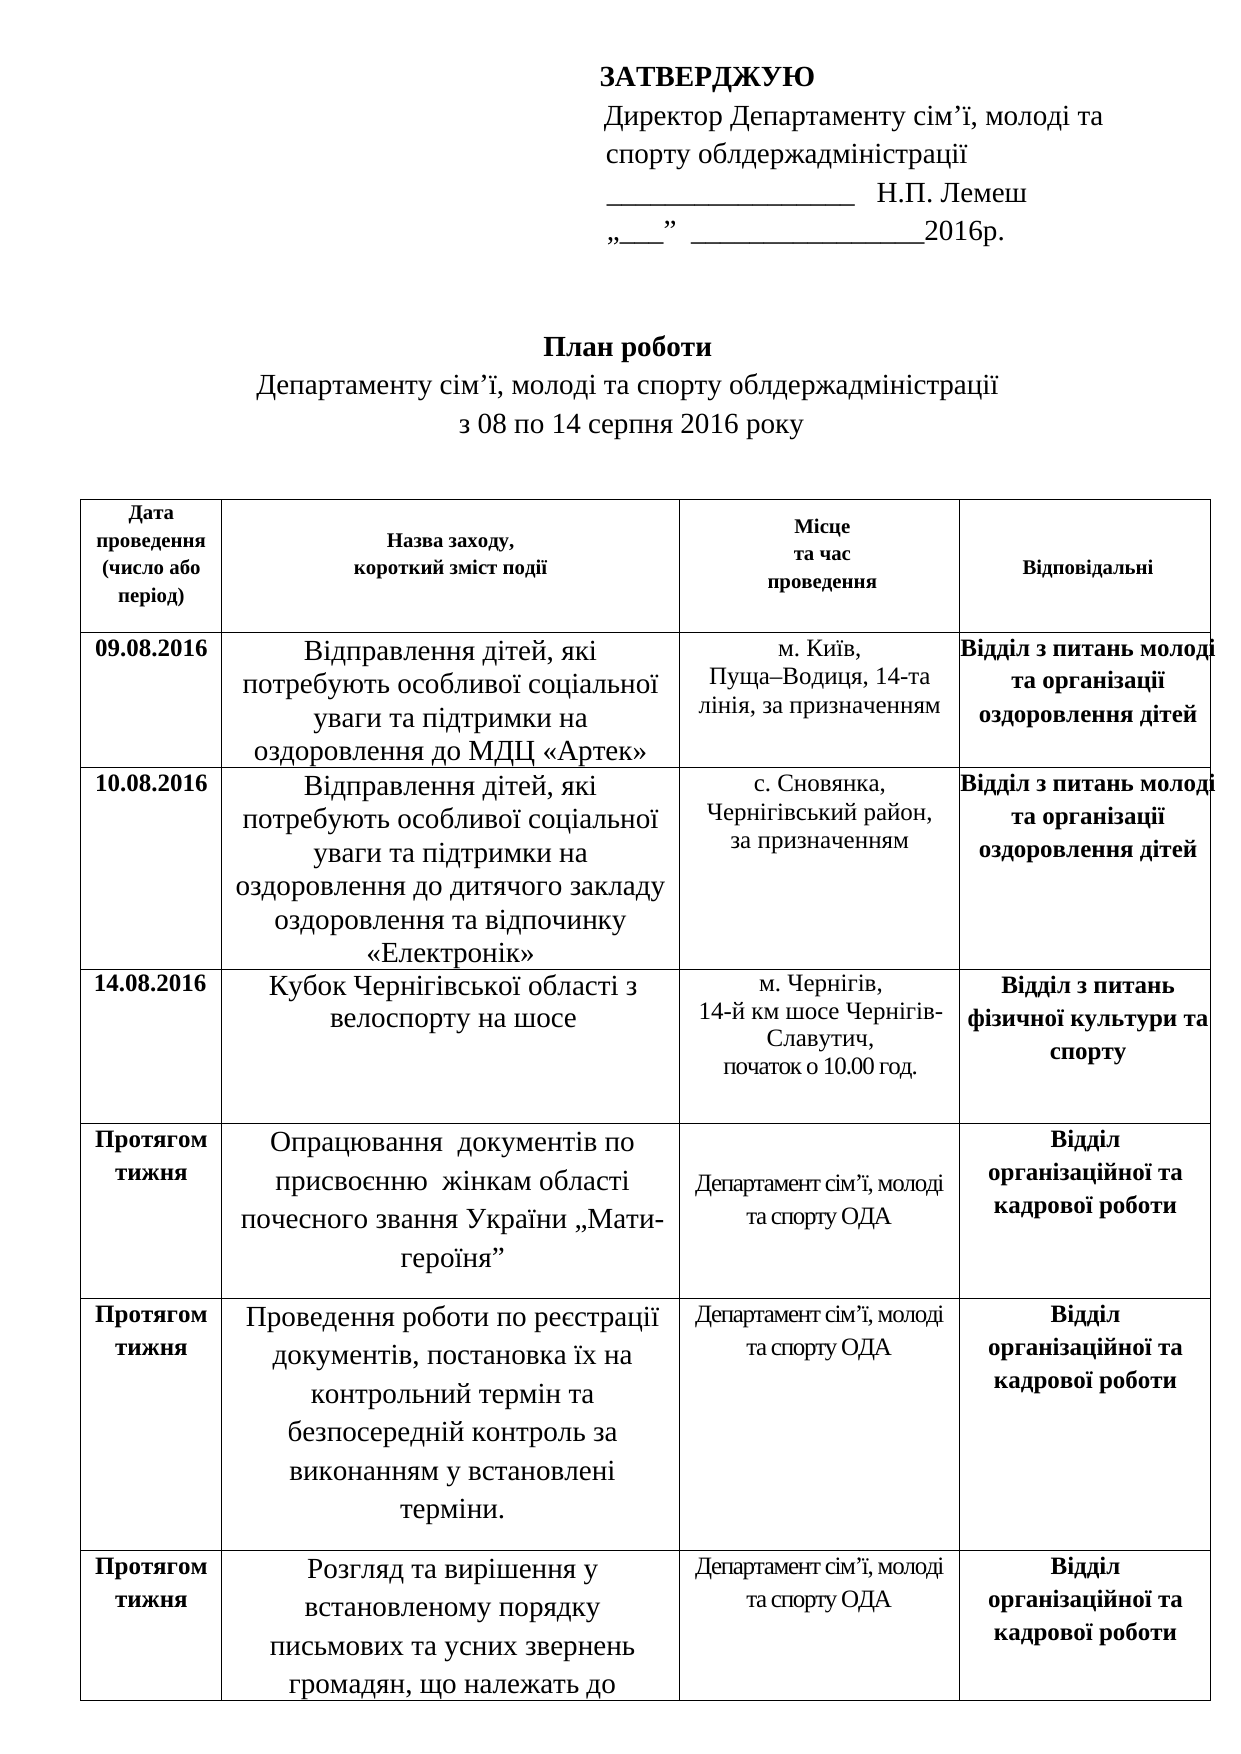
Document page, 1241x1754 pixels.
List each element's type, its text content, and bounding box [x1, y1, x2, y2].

table_cell Відправлення дітей, які потребують особливої соціальної уваги та підтримки на оздоровлення до дитячого закладу оздоровлення та відпочинку «Електронік» [222, 768, 679, 969]
table_cell с. Сновянка, Чернігівський район, за призначенням [680, 768, 959, 969]
text ЗАТВЕРДЖУЮ [118, 59, 1137, 93]
table_cell Протягом тижня [81, 1551, 221, 1700]
table_cell Відділ організаційної та кадрової роботи [960, 1299, 1210, 1550]
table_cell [680, 1551, 959, 1700]
table_cell Кубок Чернігівської області з велоспорту на шосе [222, 970, 679, 1123]
table_cell Відправлення дітей, які потребують особливої соціальної уваги та підтримки на оздоровлення до МДЦ «Артек» [222, 633, 679, 767]
table_cell Відділ з питань фізичної культури та спорту [960, 970, 1210, 1123]
table_cell 09.08.2016 [81, 633, 221, 767]
table_cell м. Київ, Пуща–Водиця, 14-та лінія, за призначенням [680, 633, 959, 767]
text Директор Департаменту сім’ї, молоді та спорту облдержадміністрації [137, 98, 1137, 170]
table_cell Опрацювання документів по присвоєнню жінкам області почесного звання України „Мати-героїня” [222, 1124, 679, 1298]
table_header Дата проведення (число або період) [81, 500, 221, 632]
table_cell Протягом тижня [81, 1124, 221, 1298]
table_cell Відділ з питань молоді та організації оздоровлення дітей [960, 633, 1210, 767]
text з 08 по 14 серпня 2016 року [118, 406, 1137, 439]
table_cell Проведення роботи по реєстрації документів, постановка їх на контрольний термін та безпосередній контроль за виконанням у встановлені терміни. [222, 1299, 679, 1550]
table_cell Відділ організаційної та кадрової роботи [960, 1124, 1210, 1298]
table_cell м. Чернігів, 14-й км шосе Чернігів-Славутич, початок о 10.00 год. [680, 970, 959, 1123]
table_header Назва заходу, короткий зміст події [222, 500, 679, 632]
table_cell Протягом тижня [81, 1299, 221, 1550]
table_cell Департамент сім’ї, молоді та спорту ОДА [680, 1299, 959, 1550]
table_cell Департамент сім’ї, молоді та спорту ОДА [680, 1124, 959, 1298]
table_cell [960, 1551, 1210, 1700]
text Департаменту сім’ї, молоді та спорту облдержадміністрації [118, 367, 1137, 401]
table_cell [222, 1551, 679, 1700]
table_header Місце та час проведення [680, 500, 959, 632]
table_cell 14.08.2016 [81, 970, 221, 1123]
text _________________ Н.П. Лемеш [118, 175, 1137, 208]
table_cell Відділ з питань молоді та організації оздоровлення дітей [960, 768, 1210, 969]
text „___” ________________2016р. [118, 213, 1137, 247]
table_header Відповідальні [960, 500, 1210, 632]
table_cell 10.08.2016 [81, 768, 221, 969]
text План роботи [118, 329, 1137, 362]
